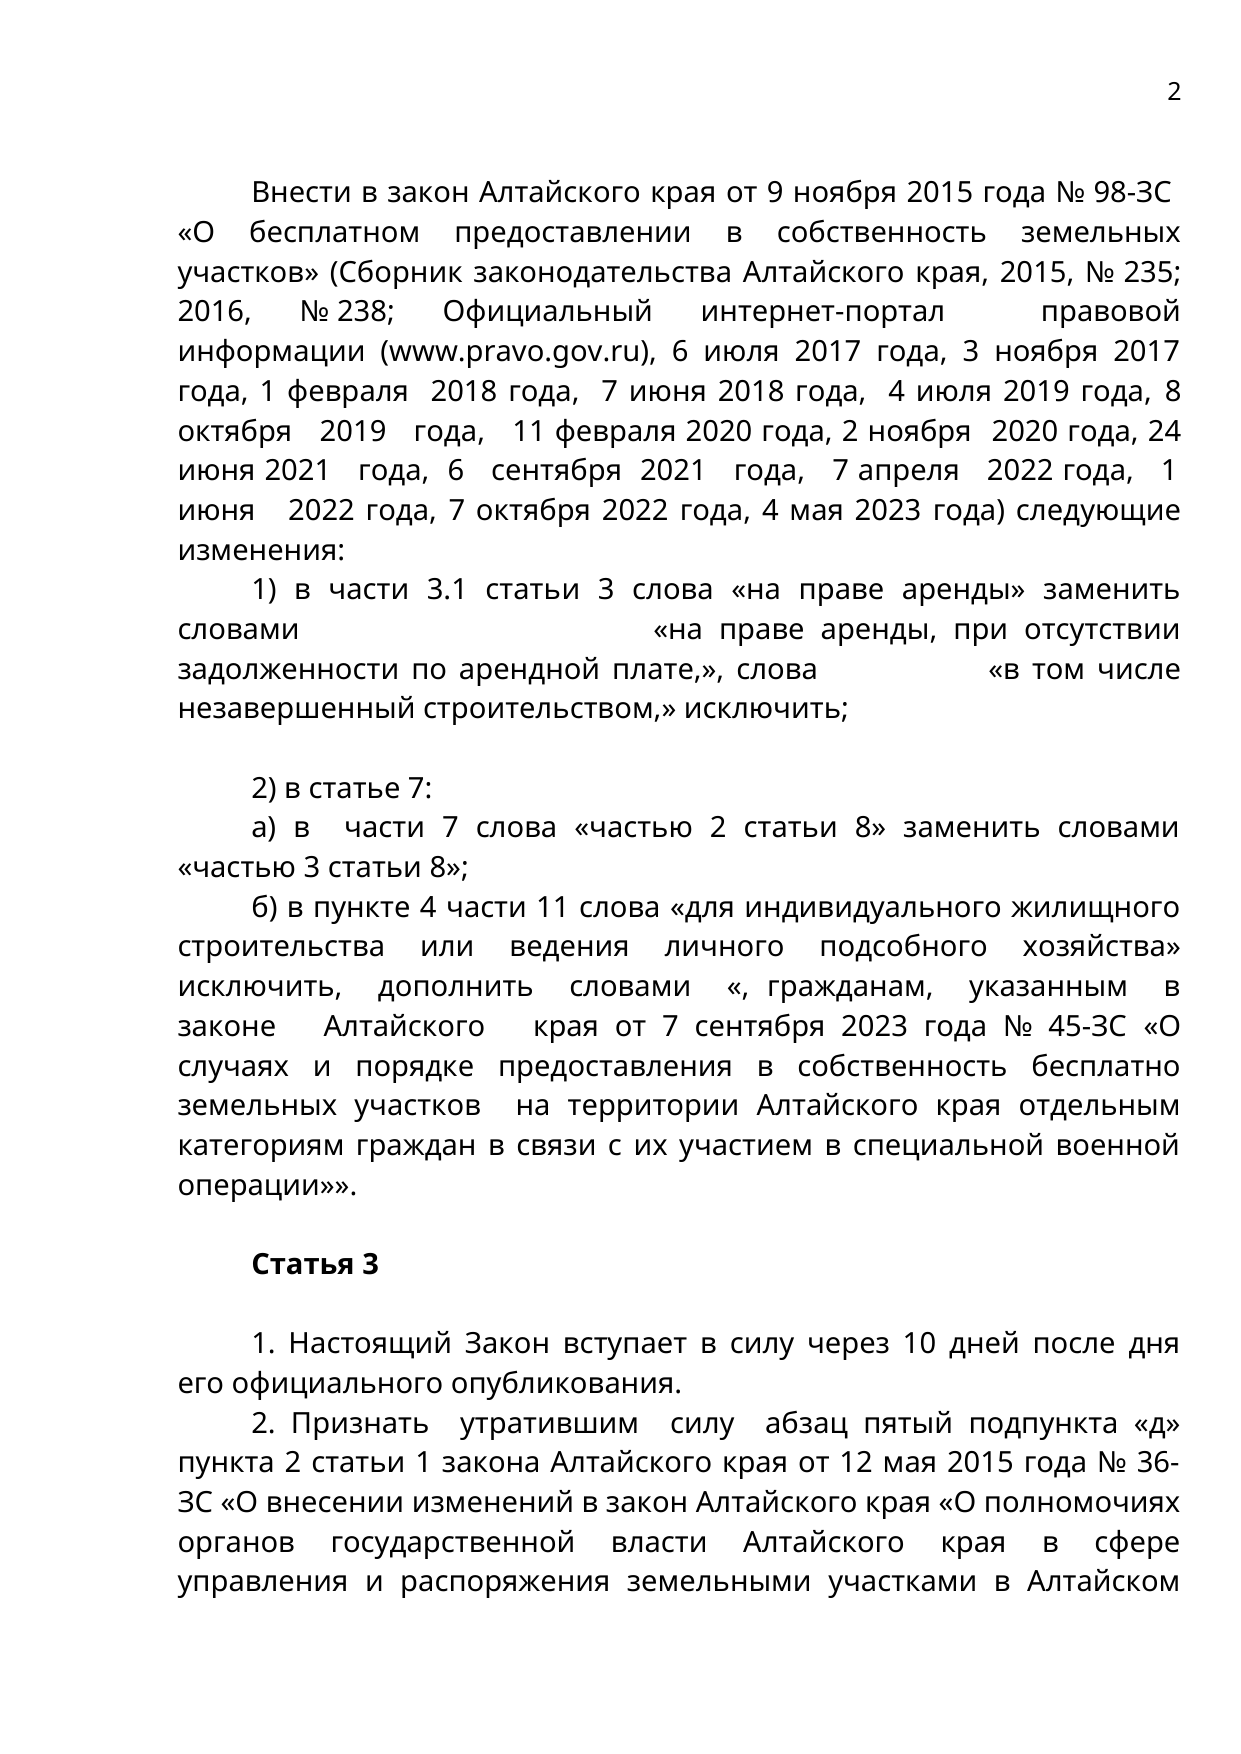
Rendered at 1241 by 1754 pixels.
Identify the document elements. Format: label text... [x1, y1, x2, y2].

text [177, 1402, 1181, 1600]
text 1) в части 3.1 статьи 3 слова «на праве аренды» заменить словами «на праве аренды, при отсутствии задолженности по арендной плате,», слова «в том числе незавершенный строительством,» исключить; [177, 568, 1181, 727]
text а) в части 7 слова «частью 2 статьи 8» заменить словами «частью 3 статьи 8»; [177, 807, 1181, 886]
text 1. Настоящий Закон вступает в силу через 10 дней после дня его официального опубликования. [177, 1323, 1181, 1402]
text 2) в статье 7: [177, 767, 1181, 807]
text б) в пункте 4 части 11 слова «для индивидуального жилищного строительства или ведения личного подсобного хозяйства» исключить, дополнить словами «, гражданам, указанным в законе Алтайского края от 7 сентября 2023 года № 45-ЗС «О случаях и порядке предоставления в собственность бесплатно земельных участков на территории Алтайского края отдельным категориям граждан в связи с их участием в специальной военной операции»». [177, 886, 1181, 1203]
text Статья 3 [177, 1243, 1181, 1283]
text Внести в закон Алтайского края от 9 ноября 2015 года № 98-ЗС «О бесплатном предоставлении в собственность земельных участков» (Сборник законодательства Алтайского края, 2015, № 235; 2016, № 238; Официальный интернет-портал правовой информации (www.pravo.gov.ru), 6 июля 2017 года, 3 ноября 2017 года, 1 февраля 2018 года, 7 июня 2018 года, 4 июля 2019 года, 8 октября 2019 года, 11 февраля 2020 года, 2 ноября 2020 года, 24 июня 2021 года, 6 сентября 2021 года, 7 апреля 2022 года, 1 июня 2022 года, 7 октября 2022 года, 4 мая 2023 года) следующие изменения: [177, 172, 1181, 568]
